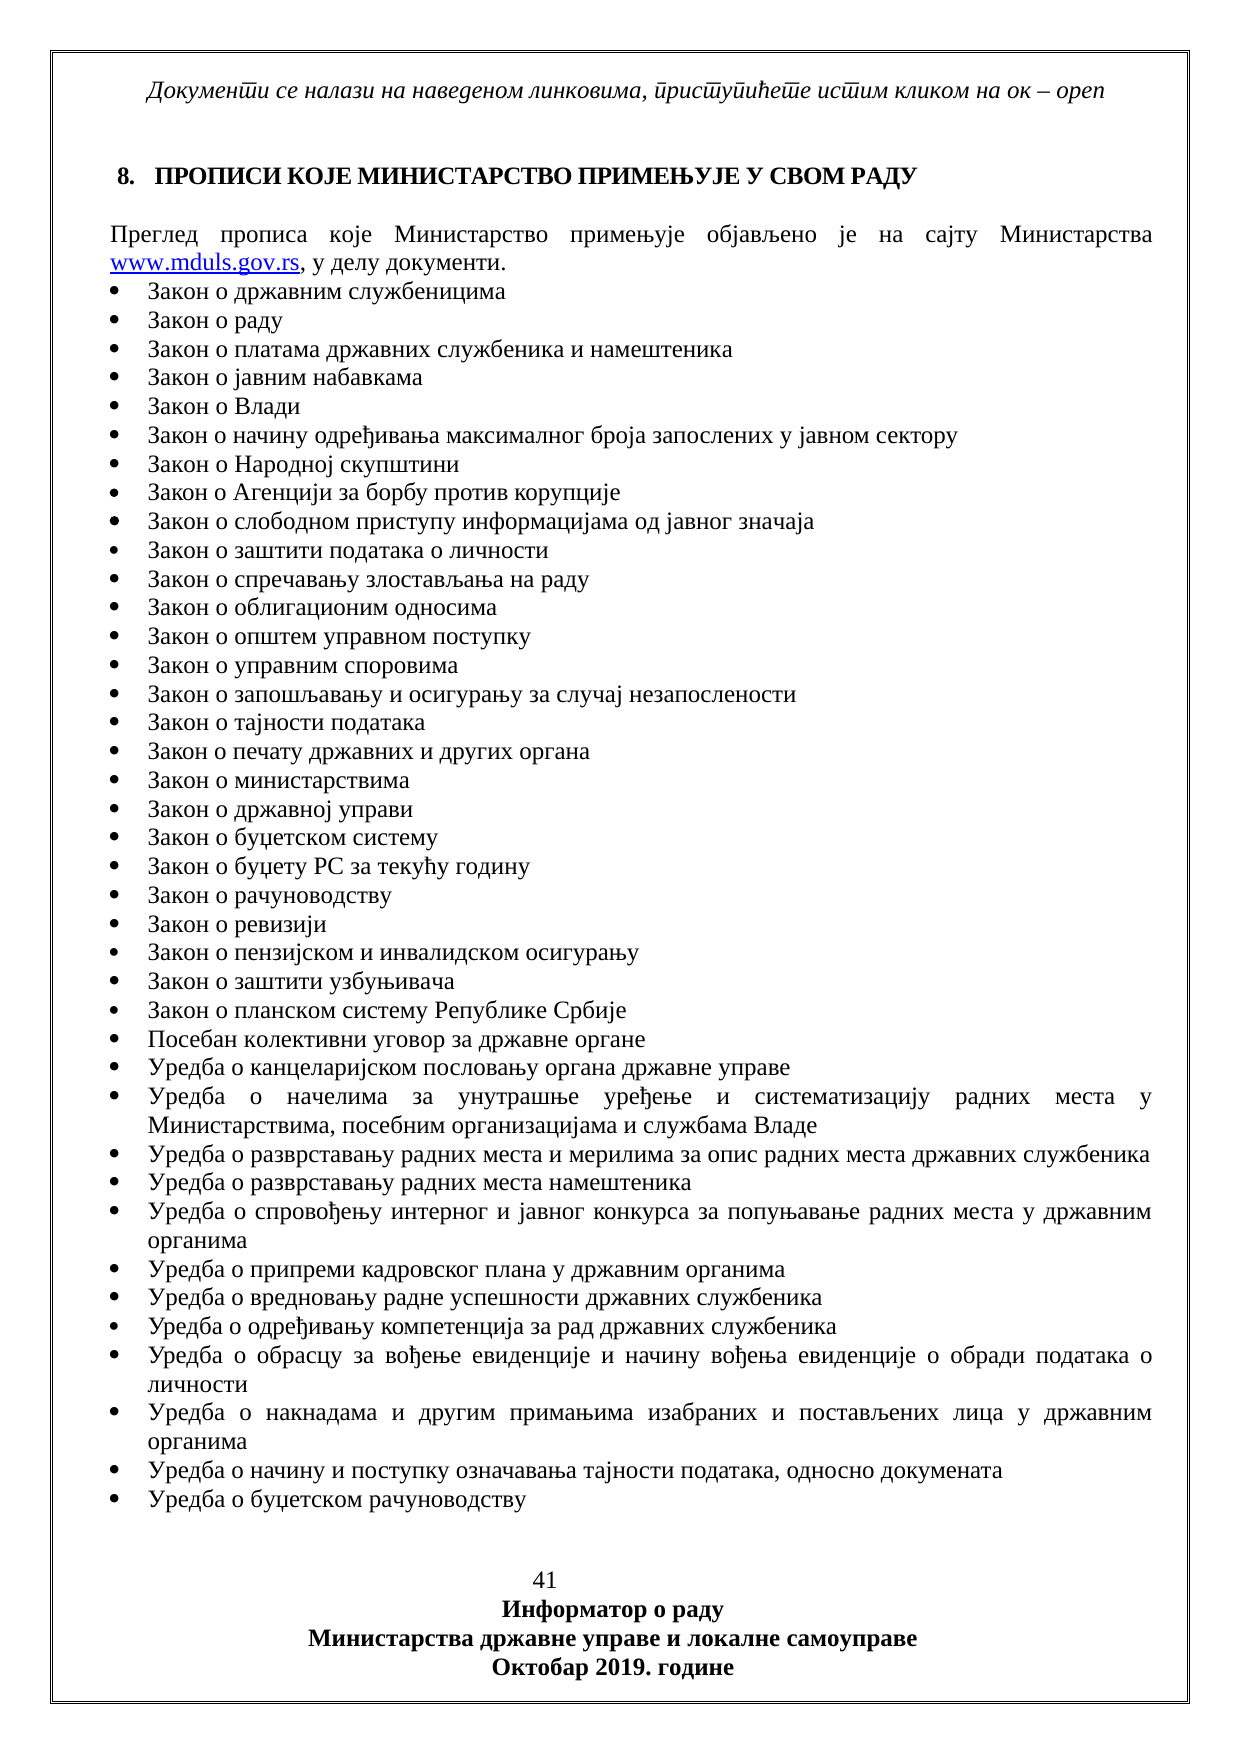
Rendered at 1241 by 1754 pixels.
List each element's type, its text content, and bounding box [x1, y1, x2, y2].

list Уредба о припреми кадровског плана у државним органима [110, 1254, 1153, 1282]
list Закон о државним службеницима [110, 276, 1153, 305]
list Уредба о буџетском рачуноводству [72, 1484, 1153, 1512]
list Закон о државној управи [110, 794, 1153, 822]
list Уредба о вредновању радне успешности државних службеника [110, 1282, 1153, 1311]
list Закон о управним споровима [110, 650, 1153, 679]
list Закон о заштити података о личности [110, 535, 1153, 564]
list Закон о Агенцији за борбу против корупције [110, 477, 1153, 506]
list Закон о пензијском и инвалидском осигурању [110, 937, 1153, 966]
list Закон о Влади [110, 391, 1153, 420]
list Уредба о начину и поступку означавања тајности података, односно докумената [110, 1455, 1153, 1484]
list Закон о раду [110, 305, 1153, 334]
list Закон о министарствима [110, 765, 1153, 794]
list Закон о буџету РС за текућу годину [110, 851, 1153, 880]
list Закон о рачуноводству [110, 880, 1153, 909]
list Уредба о разврставању радних места намештеника [110, 1167, 1153, 1196]
list Закон о буџетском систему [110, 822, 1153, 851]
list Закон о облигационим односима [110, 592, 1153, 621]
list Уредба о накнадама и другим примањима изабраних и постављених лица у државним органима [110, 1397, 1153, 1455]
list Закон о запошљавању и осигурању за случај незапослености [110, 679, 1153, 707]
list Закон о Народној скупштини [110, 449, 1153, 477]
list Уредба о разврставању радних места и мерилима за опис радних места државних службеника [110, 1139, 1153, 1167]
list Закон о планском систему Републике Србије [110, 995, 1153, 1024]
list Закон о печату државних и других органа [110, 736, 1153, 765]
list Уредба о канцеларијском пословању органа државне управе [110, 1052, 1153, 1081]
list Закон о ревизији [110, 909, 1153, 937]
list Посебан колективни уговор за државне органе [110, 1024, 1153, 1052]
list Закон о начину одређивања максималног броја запослених у јавном сектору [110, 420, 1153, 449]
list Закон о тајности података [110, 707, 1153, 736]
list Закон о заштити узбуњивача [110, 966, 1153, 995]
list Уредба о обрасцу за вођење евиденције и начину вођења евиденције о обради података о личности [110, 1340, 1153, 1397]
list Закон о спречавању злостављања на раду [110, 564, 1153, 592]
list Закон о платама државних службеника и намештеника [110, 334, 1153, 362]
list Закон о општем управном поступку [110, 621, 1153, 650]
text Преглед прописа које Министарство примењује објављено је на сајту Министарства www.mduls.gov.rs, у делу документи. [110, 219, 1153, 276]
list Уредба о одређивању компетенција за рад државних службеника [110, 1311, 1153, 1340]
list Уредба о начелима за унутрашње уређење и систематизацију радних места у Министарствима, посебним организацијама и службама Владе [110, 1081, 1153, 1139]
text Документи се налази на наведеном линковима, приступићете истим кликом на ок – open [72, 75, 1153, 104]
list Закон о јавним набавкама [110, 362, 1153, 391]
list Закон о слободном приступу информацијама од јавног значаја [110, 506, 1153, 535]
list ПРОПИСИ КОЈЕ МИНИСТАРСТВО ПРИМЕЊУЈЕ У СВОМ РАДУ [117, 161, 1153, 190]
list Уредба о спровођењу интерног и јавног конкурса за попуњавање радних места у државним органима [110, 1196, 1153, 1254]
